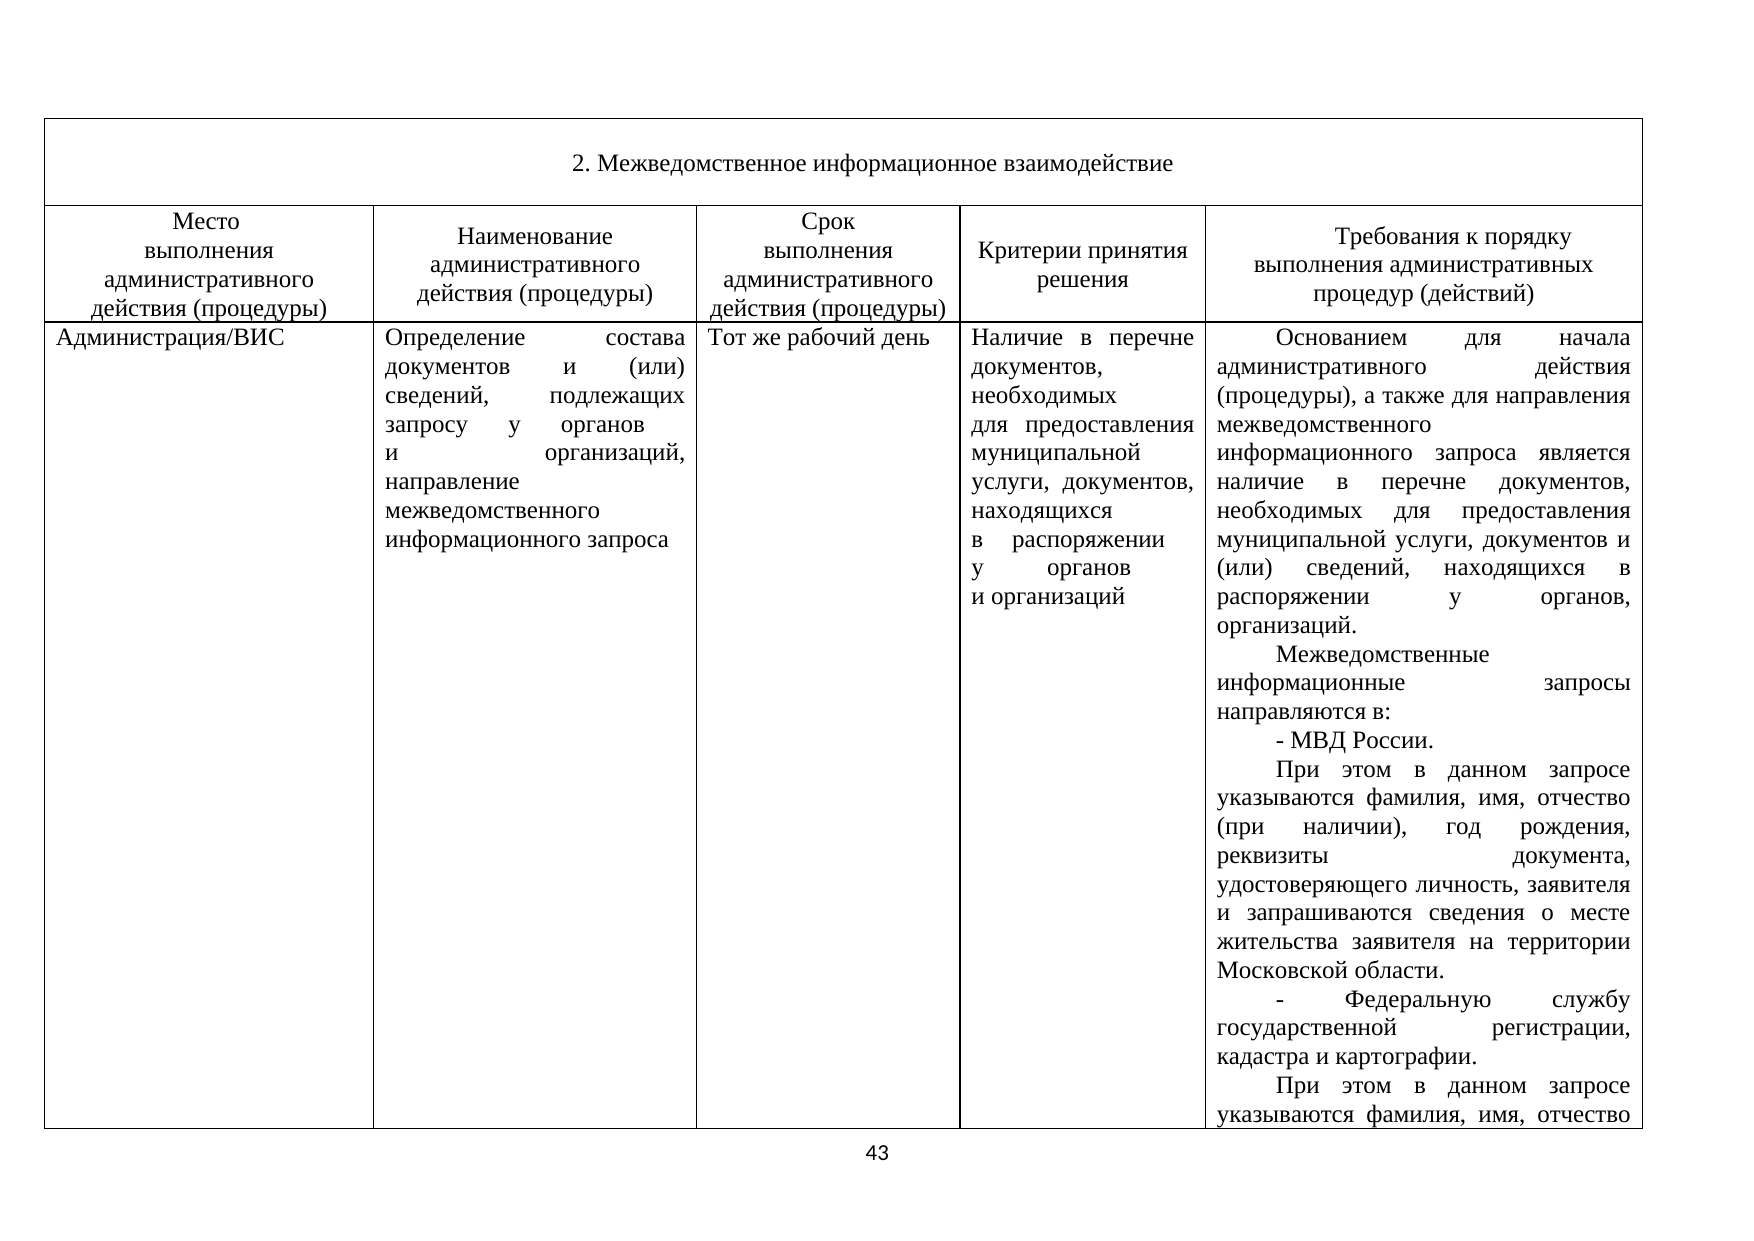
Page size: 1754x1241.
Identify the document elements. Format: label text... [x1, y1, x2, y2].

table_cell Администрация/ВИС [45, 323, 373, 1127]
table_cell Срок выполнения административного действия (процедуры) [697, 206, 959, 321]
table_cell Тот же рабочий день [697, 323, 959, 1127]
table_cell Критерии принятия решения [961, 206, 1205, 321]
table_cell Требования к порядку выполнения административных процедур (действий) [1206, 206, 1642, 321]
table_cell Место выполнения административного действия (процедуры) [45, 206, 373, 321]
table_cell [961, 323, 1205, 1127]
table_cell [1206, 323, 1642, 1127]
table_cell Наименование административного действия (процедуры) [374, 206, 696, 321]
table_cell 2. Межведомственное информационное взаимодействие [45, 119, 1642, 205]
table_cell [374, 323, 696, 1127]
